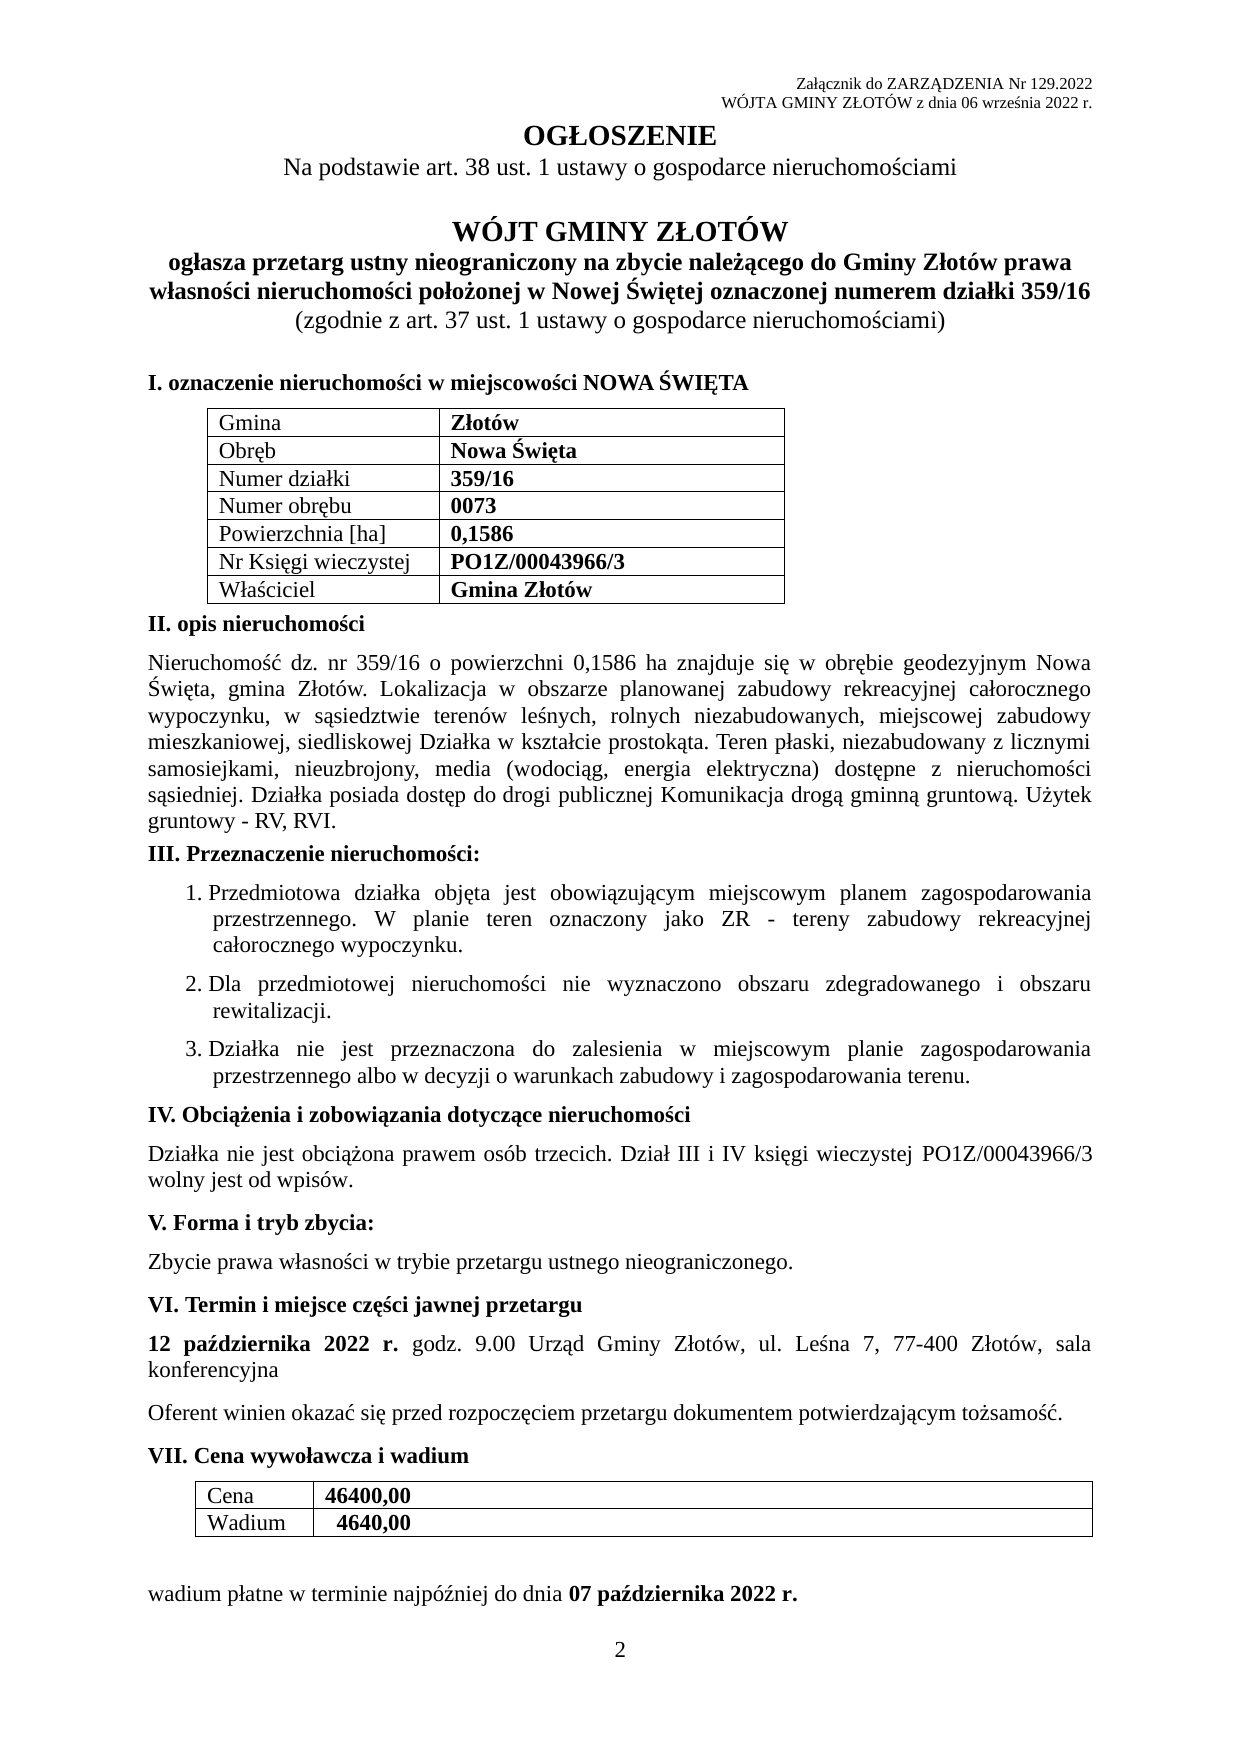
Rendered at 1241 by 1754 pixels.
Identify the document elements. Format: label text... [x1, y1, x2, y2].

table_cell Numer działki [208, 465, 439, 491]
subtitle oznaczenie nieruchomości w miejscowości NOWA ŚWIĘTA [148, 369, 1092, 395]
table_header Cena [196, 1482, 313, 1508]
table_header Złotów [440, 409, 784, 436]
table_header 46400,00 [314, 1482, 1092, 1508]
subtitle Przeznaczenie nieruchomości: [148, 840, 1092, 866]
table_cell Nowa Święta [440, 437, 784, 464]
subtitle Termin i miejsce części jawnej przetargu [148, 1291, 1092, 1317]
table_header Gmina [208, 409, 439, 436]
text OGŁOSZENIE [148, 118, 1092, 152]
text WÓJT GMINY ZŁOTÓW [148, 214, 1092, 247]
table_cell Obręb [208, 437, 439, 464]
subtitle Forma i tryb zbycia: [148, 1209, 1092, 1235]
subtitle Dla przedmiotowej nieruchomości nie wyznaczono obszaru zdegradowanego i obszaru rewitalizacji. [185, 970, 1092, 1023]
text Oferent winien okazać się przed rozpoczęciem przetargu dokumentem potwierdzającym tożsamość. [148, 1399, 1092, 1425]
text Działka nie jest obciążona prawem osób trzecich. Dział III i IV księgi wieczystej PO1Z/00043966/3 wolny jest od wpisów. [148, 1139, 1092, 1192]
table_cell Właściciel [208, 576, 439, 603]
text Na podstawie art. 38 ust. 1 ustawy o gospodarce nieruchomościami [148, 152, 1092, 180]
table_cell PO1Z/00043966/3 [440, 548, 784, 575]
table_cell Gmina Złotów [440, 576, 784, 603]
text Zbycie prawa własności w trybie przetargu ustnego nieograniczonego. [148, 1248, 1092, 1274]
text 12 października 2022 r. godz. 9.00 Urząd Gminy Złotów, ul. Leśna 7, 77-400 Złotów, sala konferencyjna [148, 1330, 1092, 1382]
table_cell Wadium [196, 1509, 313, 1536]
subtitle Działka nie jest przeznaczona do zalesienia w miejscowym planie zagospodarowania przestrzennego albo w decyzji o warunkach zabudowy i zagospodarowania terenu. [185, 1036, 1092, 1088]
text wadium płatne w terminie najpóźniej do dnia 07 października 2022 r. [148, 1580, 1092, 1606]
text ogłasza przetarg ustny nieograniczony na zbycie należącego do Gminy Złotów prawa własności nieruchomości położonej w Nowej Świętej oznaczonej numerem działki 359/16 [148, 247, 1092, 305]
table_cell 0073 [440, 492, 784, 519]
table_cell 359/16 [440, 465, 784, 491]
subtitle Obciążenia i zobowiązania dotyczące nieruchomości [148, 1101, 1092, 1127]
table_cell 04640,00 [314, 1509, 1092, 1536]
subtitle Przedmiotowa działka objęta jest obowiązującym miejscowym planem zagospodarowania przestrzennego. W planie teren oznaczony jako ZR - tereny zabudowy rekreacyjnej całorocznego wypoczynku. [185, 879, 1092, 958]
table_cell Powierzchnia [ha] [208, 520, 439, 547]
subtitle Cena wywoławcza i wadium [148, 1442, 1092, 1468]
table_cell 0,1586 [440, 520, 784, 547]
subtitle opis nieruchomości [148, 610, 1092, 637]
text Nieruchomość dz. nr 359/16 o powierzchni 0,1586 ha znajduje się w obrębie geodezyjnym Nowa Święta, gmina Złotów. Lokalizacja w obszarze planowanej zabudowy rekreacyjnej całorocznego wypoczynku, w sąsiedztwie terenów leśnych, rolnych niezabudowanych, miejscowej zabudowy mieszkaniowej, siedliskowej Działka w kształcie prostokąta. Teren płaski, niezabudowany z licznymi samosiejkami, nieuzbrojony, media (wodociąg, energia elektryczna) dostępne z nieruchomości sąsiedniej. Działka posiada dostęp do drogi publicznej Komunikacja drogą gminną gruntową. Użytek gruntowy - RV, RVI. [148, 649, 1092, 834]
table_cell Numer obrębu [208, 492, 439, 519]
text (zgodnie z art. 37 ust. 1 ustawy o gospodarce nieruchomościami) [148, 305, 1092, 334]
table_cell Nr Księgi wieczystej [208, 548, 439, 575]
